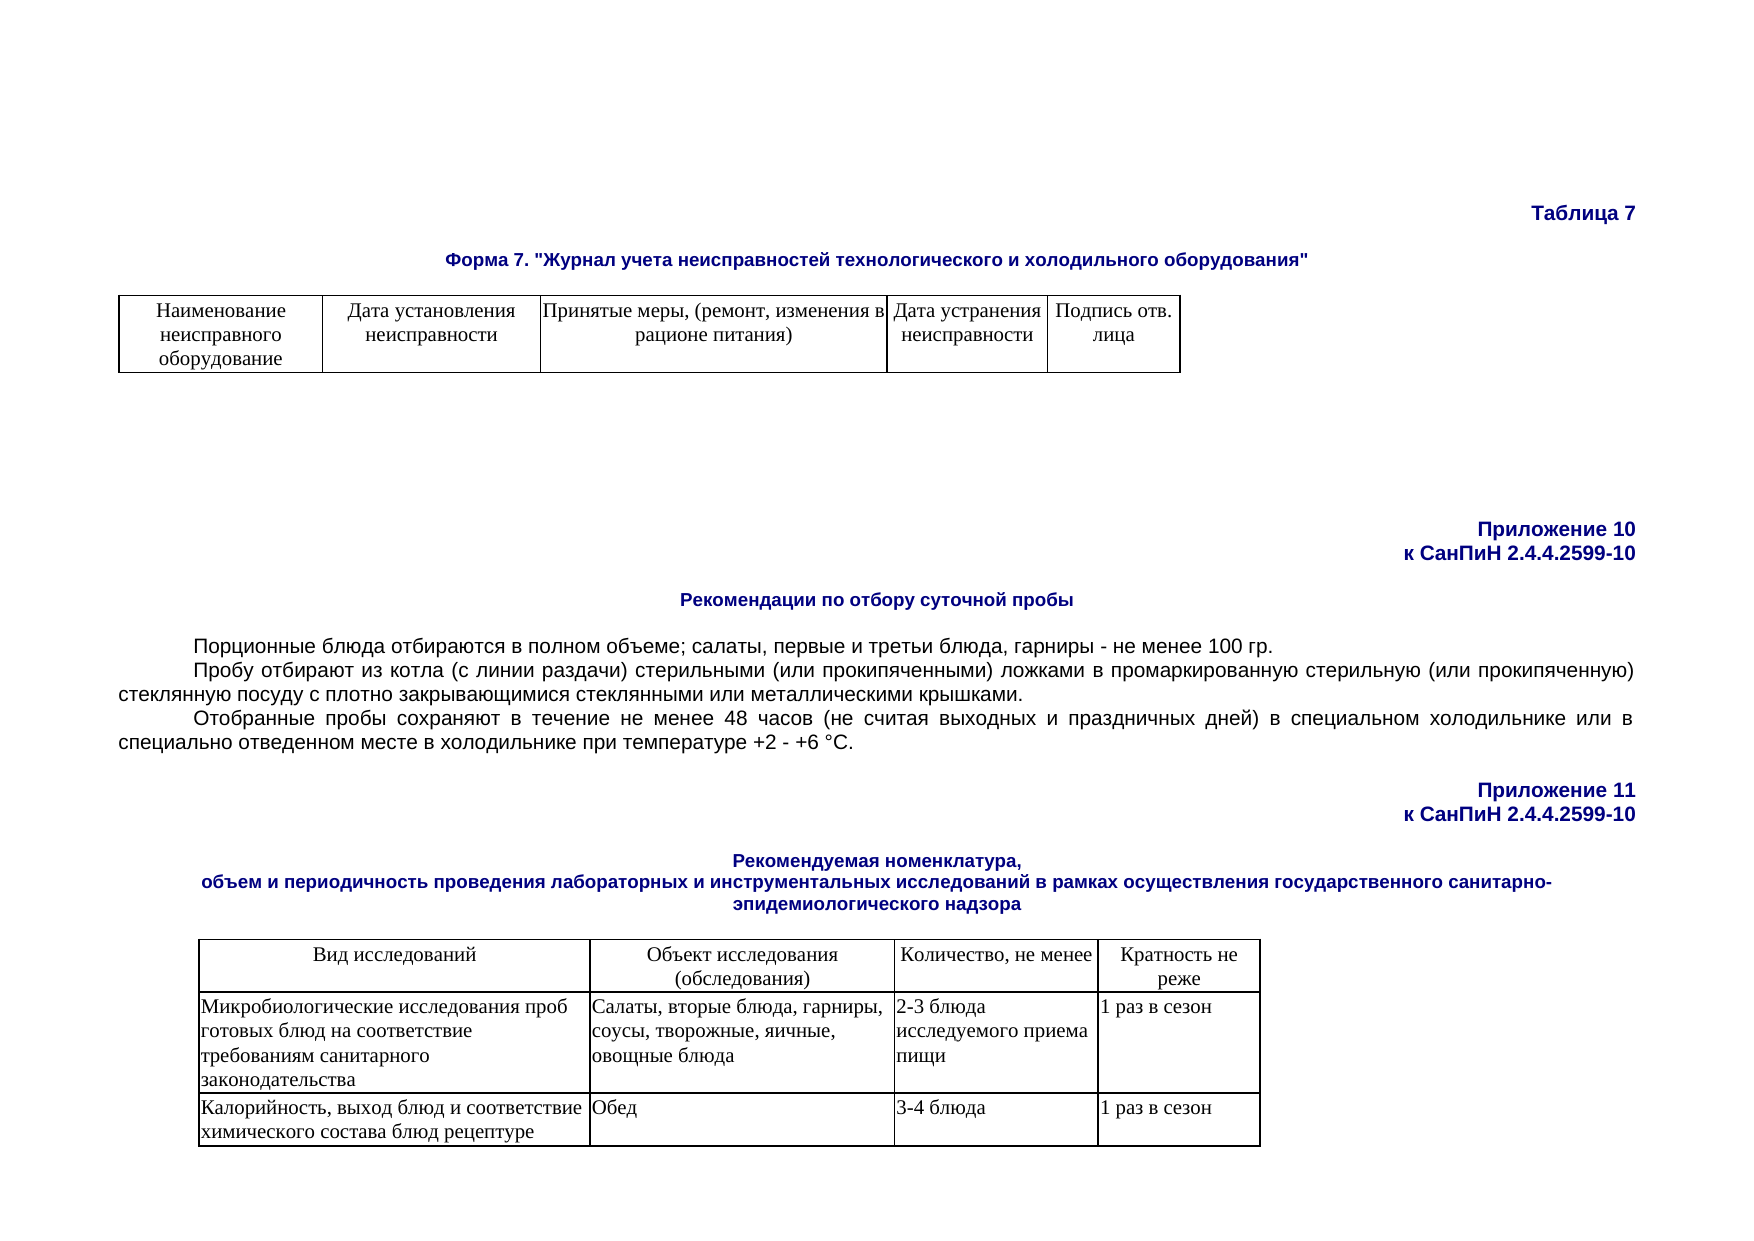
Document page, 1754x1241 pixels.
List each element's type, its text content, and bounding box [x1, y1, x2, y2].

table_cell Обед [591, 1094, 894, 1145]
text Приложение 11 [118, 778, 1636, 802]
table_cell Калорийность, выход блюд и соответствие химического состава блюд рецептуре [200, 1094, 589, 1145]
text Приложение 10 [118, 517, 1636, 541]
text Форма 7. "Журнал учета неисправностей технологического и холодильного оборудования" [118, 249, 1636, 271]
text к СанПиН 2.4.4.2599-10 [118, 541, 1636, 565]
table_header Количество, не менее [895, 940, 1097, 991]
table_cell 1 раз в сезон [1099, 1094, 1259, 1145]
text Рекомендуемая номенклатура, объем и периодичность проведения лабораторных и инструментальных исследований в рамках осуществления государственного санитарно-эпидемиологического надзора [118, 850, 1636, 914]
text Отобранные пробы сохраняют в течение не менее 48 часов (не считая выходных и праздничных дней) в специальном холодильнике или в специально отведенном месте в холодильнике при температуре +2 - +6 °С. [118, 706, 1636, 754]
table_header Наименование неисправного оборудование [120, 296, 322, 371]
table_cell 3-4 блюда [895, 1094, 1097, 1145]
table_header Подпись отв. лица [1048, 296, 1179, 371]
table_header Объект исследования (обследования) [591, 940, 894, 991]
table_cell 2-3 блюда исследуемого приема пищи [895, 993, 1097, 1092]
table_header Вид исследований [200, 940, 589, 991]
table_cell Микробиологические исследования проб готовых блюд на соответствие требованиям санитарного законодательства [200, 993, 589, 1092]
text к СанПиН 2.4.4.2599-10 [118, 802, 1636, 826]
table_header Дата устранения неисправности [888, 296, 1047, 371]
table_header Кратность не реже [1099, 940, 1259, 991]
table_header Дата установления неисправности [323, 296, 540, 371]
text Пробу отбирают из котла (с линии раздачи) стерильными (или прокипяченными) ложками в промаркированную стерильную (или прокипяченную) стеклянную посуду с плотно закрывающимися стеклянными или металлическими крышками. [118, 658, 1636, 706]
table_cell Салаты, вторые блюда, гарниры, соусы, творожные, яичные, овощные блюда [591, 993, 894, 1092]
text Таблица 7 [118, 201, 1636, 225]
table_cell 1 раз в сезон [1099, 993, 1259, 1092]
table_header Принятые меры, (ремонт, изменения в рационе питания) [541, 296, 886, 371]
text Рекомендации по отбору суточной пробы [118, 589, 1636, 610]
text Порционные блюда отбираются в полном объеме; салаты, первые и третьи блюда, гарниры - не менее 100 гр. [118, 634, 1636, 658]
